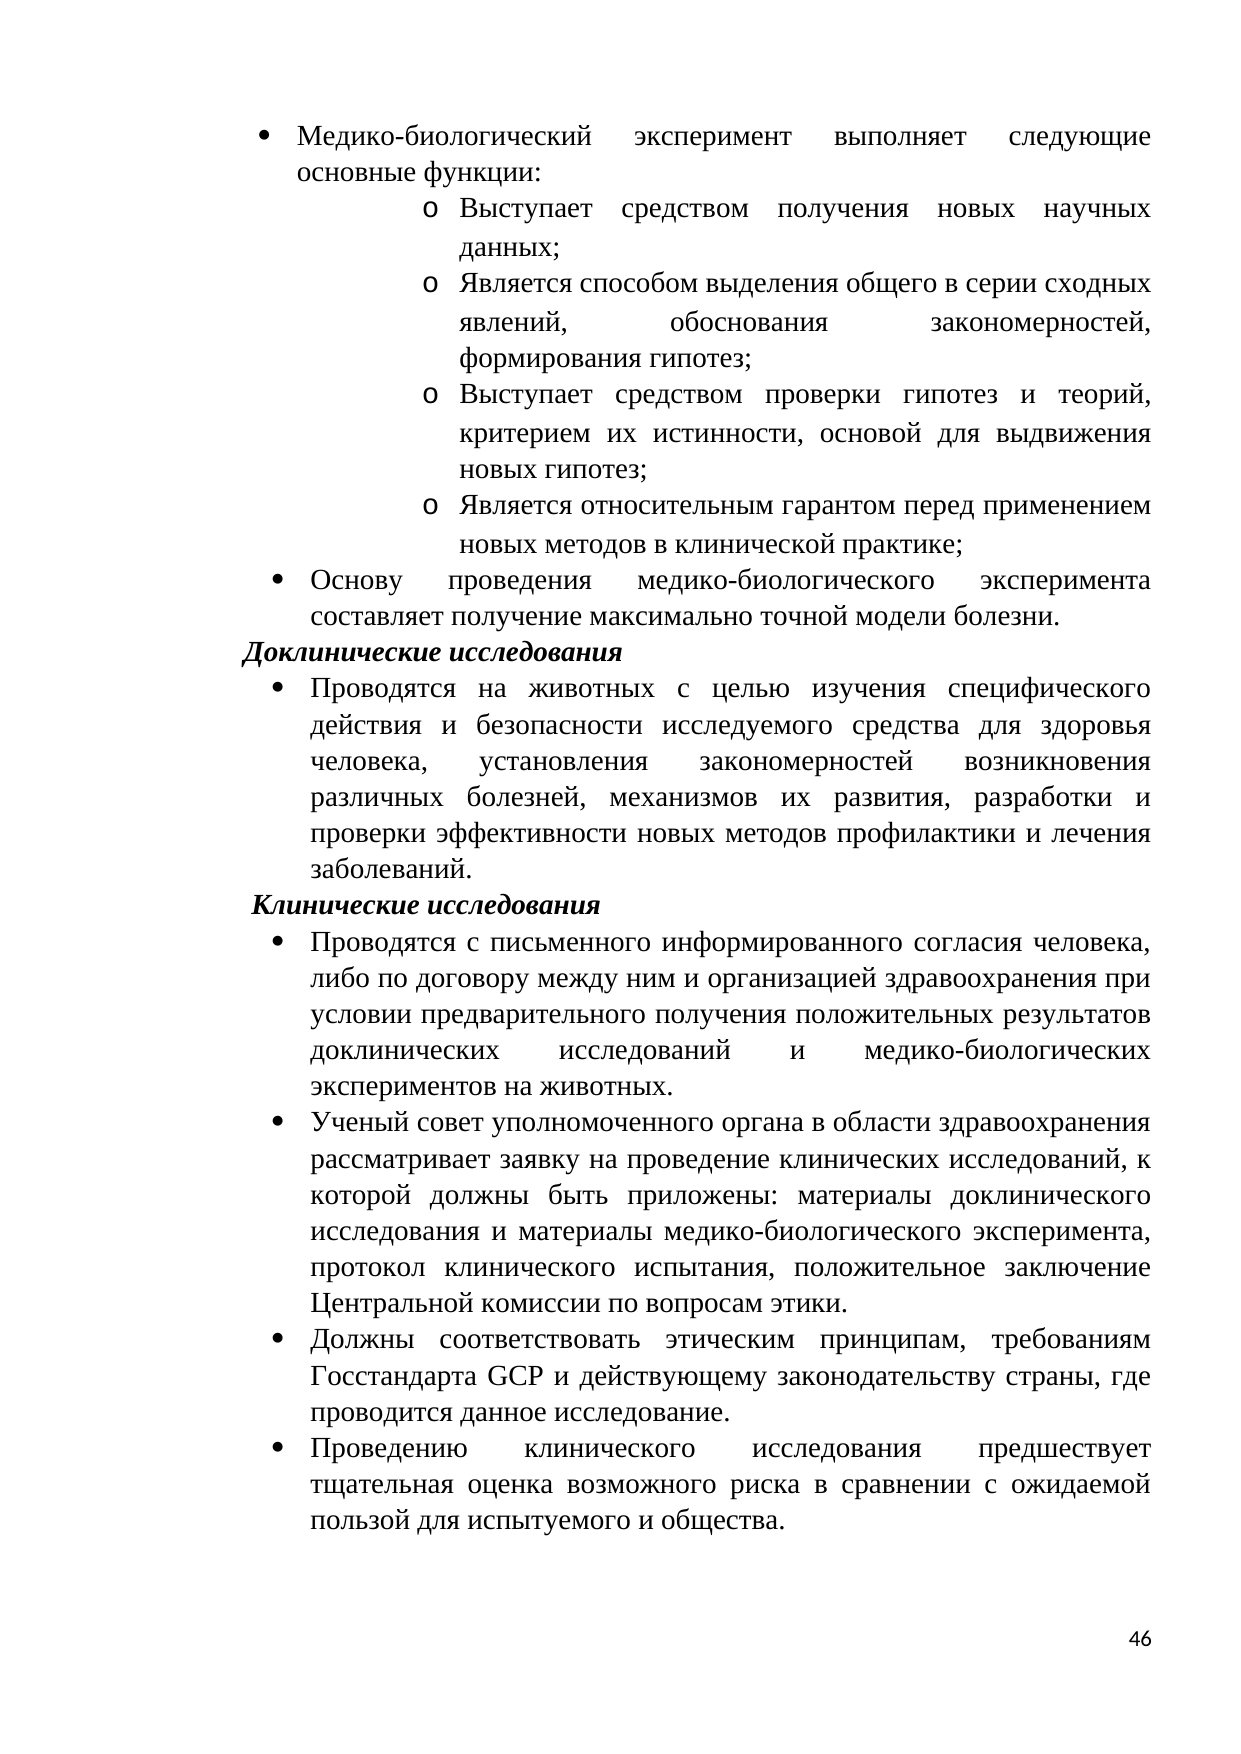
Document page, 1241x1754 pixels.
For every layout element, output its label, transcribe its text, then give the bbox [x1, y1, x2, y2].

list Ученый совет уполномоченного органа в области здравоохранения рассматривает заявку на проведение клинических исследований, к которой должны быть приложены: материалы доклинического исследования и материалы медико-биологического эксперимента, протокол клинического испытания, положительное заключение Центральной комиссии по вопросам этики. [273, 1104, 1152, 1319]
list Проводятся с письменного информированного согласия человека, либо по договору между ним и организацией здравоохранения при условии предварительного получения положительных результатов доклинических исследований и медико-биологических экспериментов на животных. [273, 924, 1152, 1102]
list Медико-биологический эксперимент выполняет следующие основные функции: [259, 118, 1152, 188]
list Клинические исследования [251, 887, 1152, 921]
list Должны соответствовать этическим принципам, требованиям Госстандарта GCP и действующему законодательству страны, где проводится данное исследование. [273, 1321, 1152, 1427]
list Проводятся на животных с целью изучения специфического действия и безопасности исследуемого средства для здоровья человека, установления закономерностей возникновения различных болезней, механизмов их развития, разработки и проверки эффективности новых методов профилактики и лечения заболеваний. [273, 671, 1152, 885]
list Доклинические исследования [236, 634, 1152, 668]
list Является относительным гарантом перед применением новых методов в клинической практике; [422, 487, 1152, 559]
list Проведению клинического исследования предшествует тщательная оценка возможного риска в сравнении с ожидаемой пользой для испытуемого и общества. [273, 1430, 1152, 1536]
list Основу проведения медико-биологического эксперимента составляет получение максимально точной модели болезни. [273, 562, 1152, 632]
list Является способом выделения общего в серии сходных явлений, обоснования закономерностей, формирования гипотез; [422, 265, 1152, 374]
list Выступает средством получения новых научных данных; [422, 191, 1152, 263]
list Выступает средством проверки гипотез и теорий, критерием их истинности, основой для выдвижения новых гипотез; [422, 376, 1152, 484]
